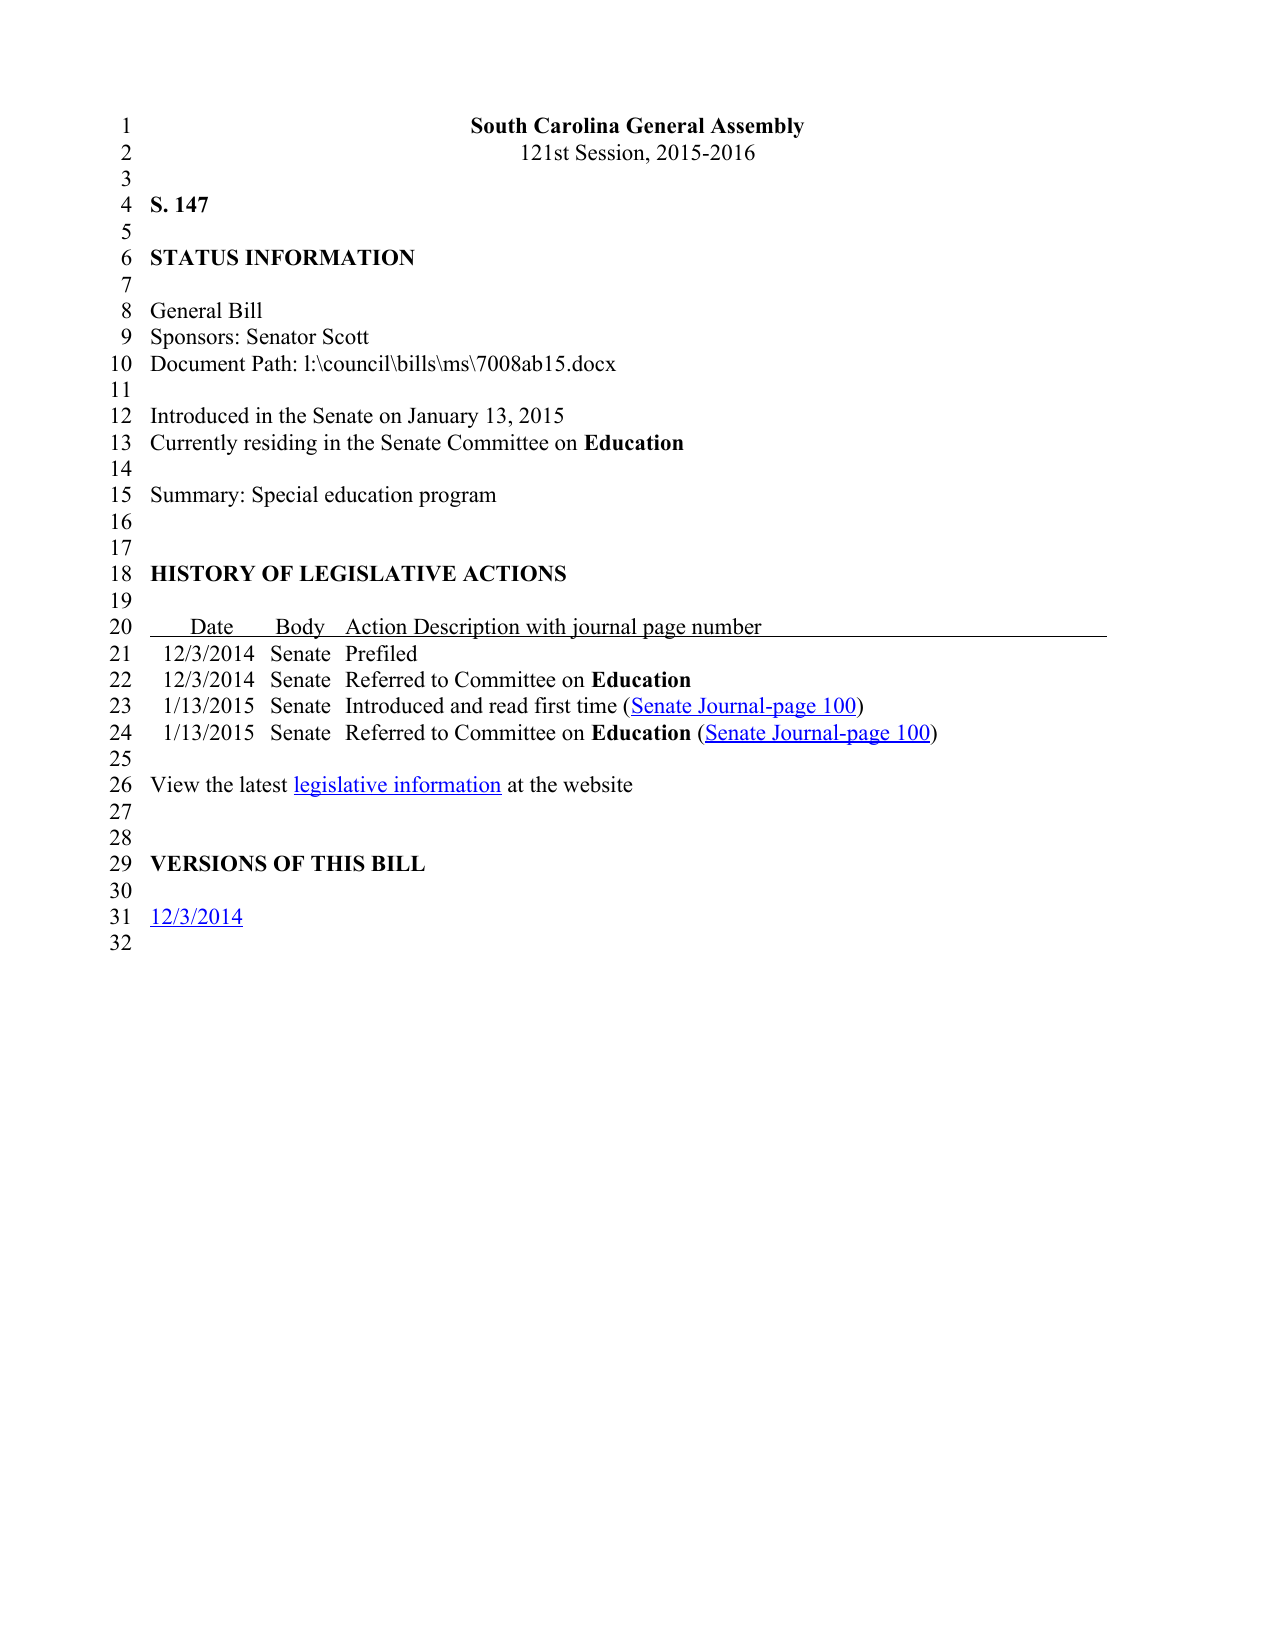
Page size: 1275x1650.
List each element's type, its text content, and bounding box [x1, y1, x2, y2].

text Date Body Action Description with journal page number [150, 613, 1125, 639]
text VERSIONS OF THIS BILL [150, 850, 1125, 877]
text HISTORY OF LEGISLATIVE ACTIONS [150, 561, 1125, 587]
text Introduced in the Senate on January 13, 2015 [150, 402, 1125, 429]
text View the latest legislative information at the website [150, 771, 1125, 798]
text 121st Session, 2015-2016 [150, 139, 1125, 165]
text Sponsors: Senator Scott [150, 323, 1125, 350]
text 12/3/2014 Senate Referred to Committee on Education [150, 666, 1125, 692]
text South Carolina General Assembly [150, 112, 1125, 139]
text 1/13/2015 Senate Introduced and read first time (Senate Journal-page 100) [150, 692, 1125, 719]
text 12/3/2014 [150, 903, 1125, 929]
text General Bill [150, 297, 1125, 323]
text S. 147 [150, 192, 1125, 218]
text Summary: Special education program [150, 481, 1125, 508]
text Currently residing in the Senate Committee on Education [150, 429, 1125, 455]
text Document Path: l:\council\bills\ms\7008ab15.docx [150, 350, 1125, 376]
text 1/13/2015 Senate Referred to Committee on Education (Senate Journal-page 100) [150, 719, 1125, 745]
text 12/3/2014 Senate Prefiled [150, 639, 1125, 666]
text STATUS INFORMATION [150, 244, 1125, 271]
